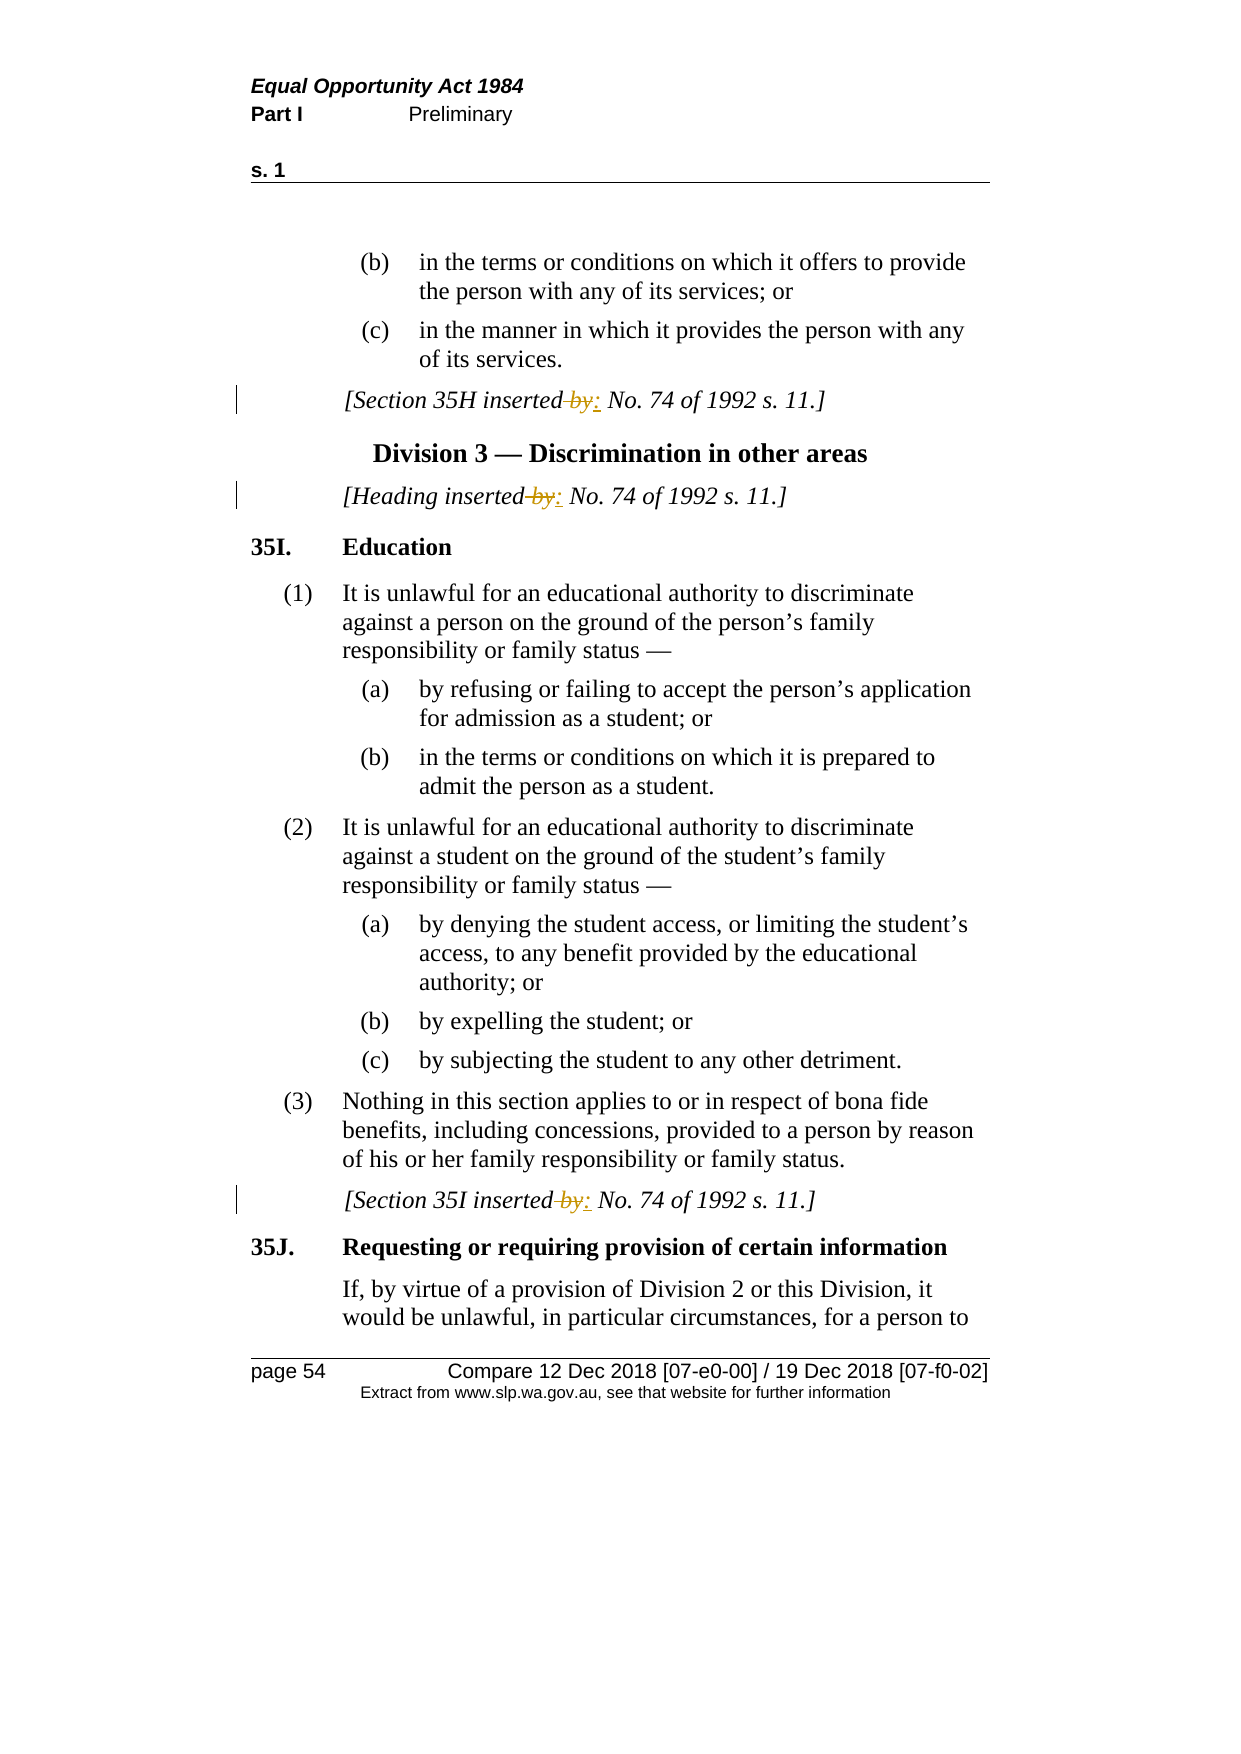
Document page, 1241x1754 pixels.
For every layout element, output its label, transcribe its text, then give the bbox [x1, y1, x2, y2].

text (b) in the terms or conditions on which it offers to provide the person with any of its services; or [251, 247, 990, 305]
subtitle 35J. Requesting or requiring provision of certain information [251, 1232, 990, 1261]
subtitle 35I. Education [251, 532, 990, 561]
text (2) It is unlawful for an educational authority to discriminate against a student on the ground of the student’s family responsibility or family status — [251, 812, 990, 899]
subtitle [Heading inserted No. 74 of 1992 s. 11.] [252, 481, 990, 509]
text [251, 1274, 990, 1331]
text (c) in the manner in which it provides the person with any of its services. [251, 315, 990, 373]
text (a) by denying the student access, or limiting the student’s access, to any benefit provided by the educational authority; or [251, 909, 990, 995]
text (b) by expelling the student; or [251, 1006, 990, 1034]
text (1) It is unlawful for an educational authority to discriminate against a person on the ground of the person’s family responsibility or family status — [251, 578, 990, 664]
text [Section 35I inserted No. 74 of 1992 s. 11.] [251, 1185, 990, 1214]
subtitle Division 3 — Discrimination in other areas [251, 437, 990, 468]
text (a) by refusing or failing to accept the person’s application for admission as a student; or [251, 674, 990, 732]
text (c) by subjecting the student to any other detriment. [251, 1045, 990, 1074]
text [Section 35H inserted No. 74 of 1992 s. 11.] [251, 385, 990, 414]
text (3) Nothing in this section applies to or in respect of bona fide benefits, including concessions, provided to a person by reason of his or her family responsibility or family status. [251, 1086, 990, 1172]
text (b) in the terms or conditions on which it is prepared to admit the person as a student. [251, 742, 990, 800]
